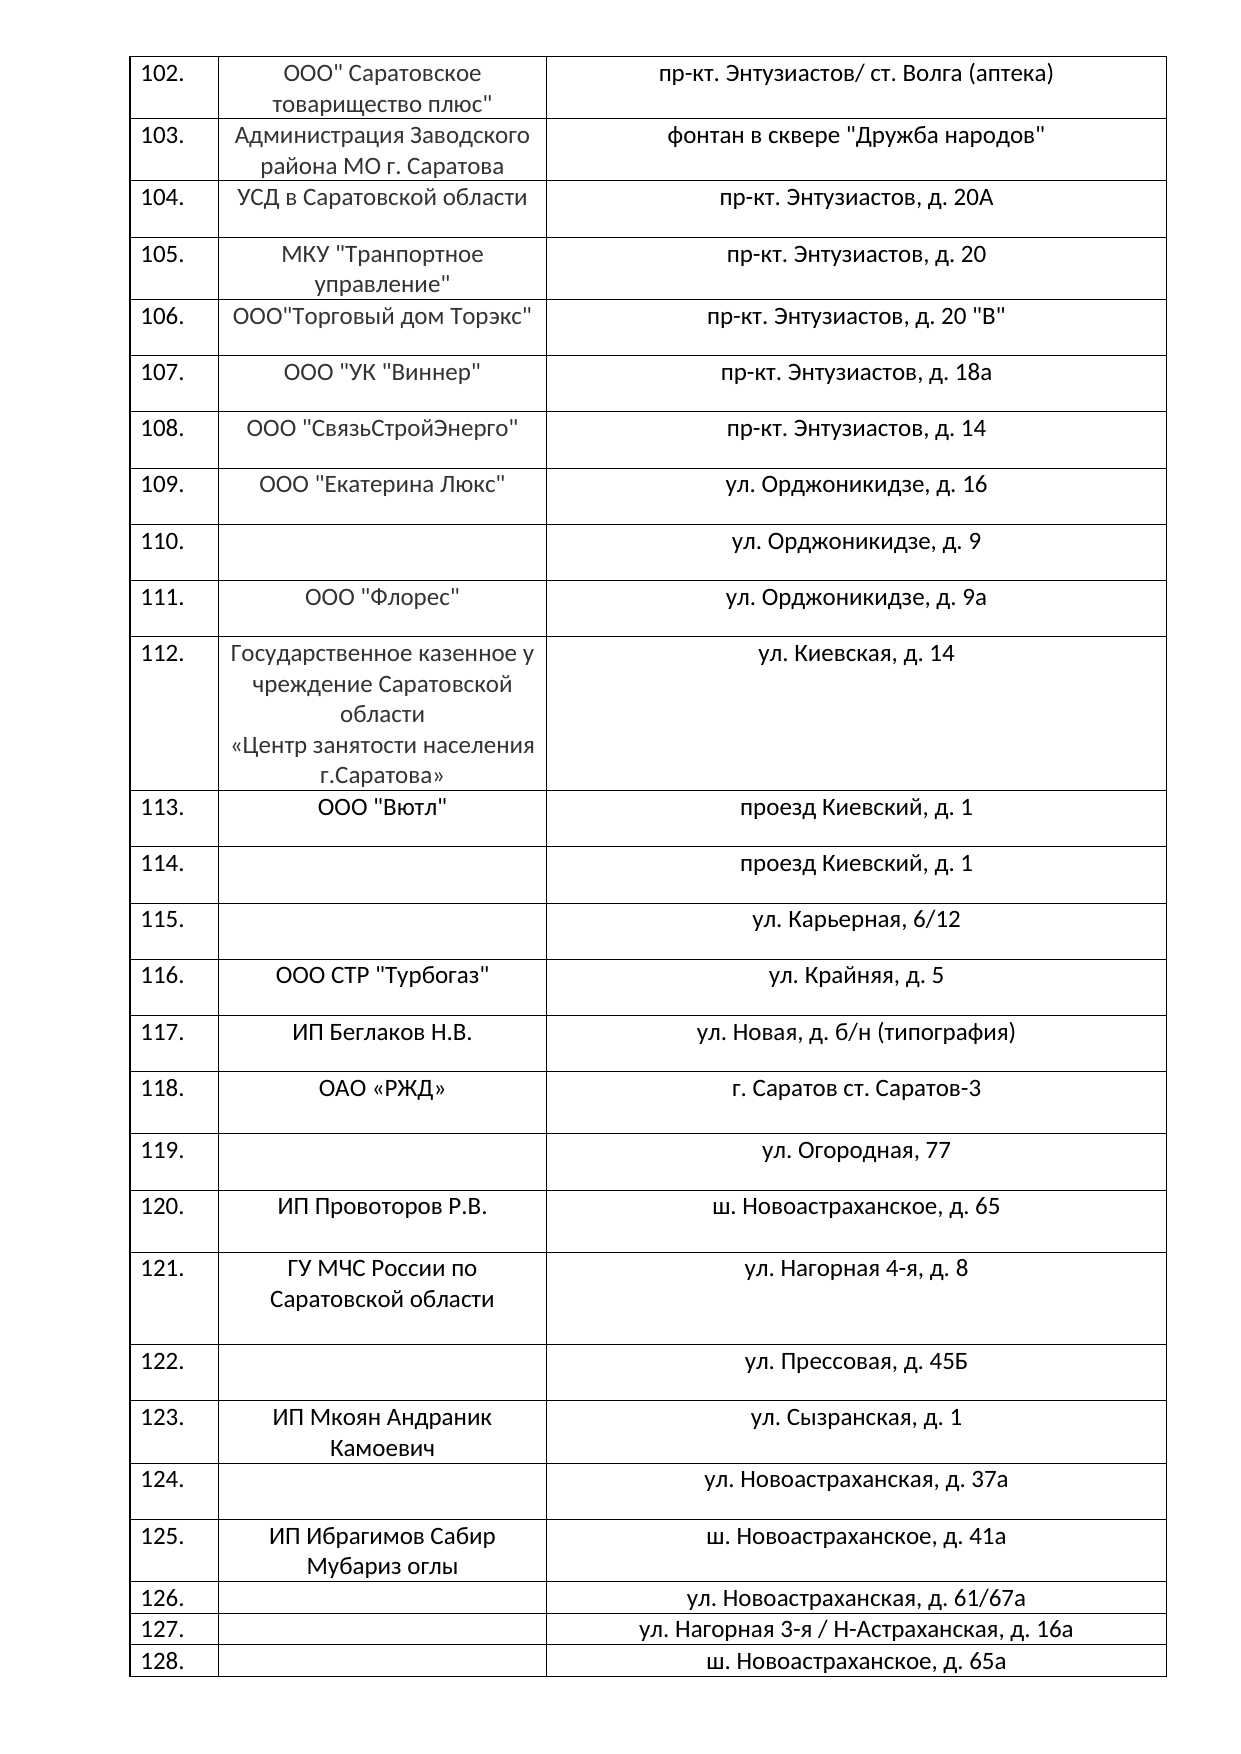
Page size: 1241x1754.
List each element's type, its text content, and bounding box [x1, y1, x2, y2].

table_cell ИП Провоторов Р.В. [219, 1191, 546, 1252]
table_cell ООО "УК "Виннер" [219, 356, 546, 411]
table_cell [131, 525, 218, 580]
table_cell г. Саратов ст. Саратов-3 [547, 1072, 1166, 1133]
table_cell [131, 412, 218, 467]
table_cell Государственное казенное учреждение Саратовской области «Центр занятости населения г.Саратова» [219, 637, 340, 790]
table_cell [131, 1253, 218, 1344]
table_cell [131, 119, 218, 180]
table_cell МКУ "Транпортное управление" [219, 238, 314, 299]
table_cell пр-кт. Энтузиастов, д. 20 [547, 238, 1166, 299]
table_cell [131, 469, 218, 524]
table_cell [131, 847, 218, 902]
table_cell ш. Новоастраханское, д. 41а [547, 1520, 1166, 1581]
table_cell [131, 1520, 218, 1581]
table_cell [131, 181, 218, 237]
table_cell [131, 960, 218, 1015]
table_cell [131, 1614, 218, 1644]
table_cell ул. Киевская, д. 14 [547, 637, 1166, 790]
table_cell ш. Новоастраханское, д. 65 [547, 1191, 1166, 1252]
table_cell [219, 1614, 546, 1644]
table_cell [131, 1401, 218, 1462]
table_cell [131, 1191, 218, 1252]
table_cell фонтан в сквере "Дружба народов" [547, 119, 1166, 180]
table_cell ул. Карьерная, 6/12 [547, 904, 1166, 959]
table_cell пр-кт. Энтузиастов, д. 18а [547, 356, 1166, 411]
table_cell [131, 356, 218, 411]
table_cell ООО "Екатерина Люкс" [219, 469, 546, 524]
table_cell [219, 1645, 546, 1676]
table_cell ул. Орджоникидзе, д. 9а [547, 581, 1166, 636]
table_cell [219, 847, 546, 902]
table_cell ул. Новоастраханская, д. 37а [547, 1464, 1166, 1519]
table_cell ИП Ибрагимов Сабир Мубариз оглы [219, 1520, 546, 1581]
table_cell [131, 791, 218, 846]
table_cell ул. Нагорная 3-я / Н-Астраханская, д. 16а [547, 1614, 1166, 1644]
table_cell ул. Орджоникидзе, д. 9 [547, 525, 1166, 580]
table_cell [131, 904, 218, 959]
table_cell [131, 637, 218, 790]
table_cell пр-кт. Энтузиастов, д. 20 "В" [547, 300, 1166, 355]
table_cell [131, 1345, 218, 1400]
table_cell ул. Прессовая, д. 45Б [547, 1345, 1166, 1400]
table_cell ИП Мкоян Андраник Камоевич [219, 1401, 546, 1462]
table_cell [219, 525, 546, 580]
table_cell [131, 1582, 218, 1612]
table_cell ООО" Саратовское товарищество плюс" [219, 57, 283, 118]
table_cell МКУ "Транпортное управление" [450, 238, 546, 299]
table_cell ИП Беглаков Н.В. [219, 1016, 546, 1071]
table_cell Государственное казенное учреждение Саратовской области «Центр занятости населения г.Саратова» [425, 637, 546, 790]
table_cell ул. Огородная, 77 [547, 1134, 1166, 1189]
table_cell ул. Орджоникидзе, д. 16 [547, 469, 1166, 524]
table_cell [131, 1464, 218, 1519]
table_cell [219, 1582, 546, 1612]
table_cell [131, 57, 218, 118]
table_cell пр-кт. Энтузиастов/ ст. Волга (аптека) [547, 57, 1166, 118]
table_cell УСД в Саратовской области [219, 181, 546, 237]
table_cell [131, 238, 218, 299]
table_cell ООО"Торговый дом Торэкс" [219, 300, 546, 355]
table_cell ш. Новоастраханское, д. 65а [547, 1645, 1166, 1676]
table_cell ООО" Саратовское товарищество плюс" [482, 57, 546, 118]
table_cell [219, 1134, 546, 1189]
table_cell [131, 1645, 218, 1676]
table_cell ул. Нагорная 4-я, д. 8 [547, 1253, 1166, 1344]
table_cell [131, 1072, 218, 1133]
table_cell ООО "Флорес" [219, 581, 546, 636]
table_cell ООО "СвязьСтройЭнерго" [219, 412, 546, 467]
table_cell [219, 1464, 546, 1519]
table_cell [131, 300, 218, 355]
table_cell ул. Сызранская, д. 1 [547, 1401, 1166, 1462]
table_cell [219, 904, 546, 959]
table_cell ГУ МЧС России по Саратовской области [219, 1253, 546, 1344]
table_cell пр-кт. Энтузиастов, д. 14 [547, 412, 1166, 467]
table_cell ул. Новоастраханская, д. 61/67а [547, 1582, 1166, 1612]
table_cell [131, 1134, 218, 1189]
table_cell [219, 1345, 546, 1400]
table_cell проезд Киевский, д. 1 [547, 791, 1166, 846]
table_cell ОАО «РЖД» [219, 1072, 546, 1133]
table_cell ул. Новая, д. б/н (типография) [547, 1016, 1166, 1071]
table_cell ООО "Вютл" [219, 791, 546, 846]
table_cell ООО СТР "Турбогаз" [219, 960, 546, 1015]
table_cell ул. Крайняя, д. 5 [547, 960, 1166, 1015]
table_cell проезд Киевский, д. 1 [547, 847, 1166, 902]
table_cell [131, 1016, 218, 1071]
table_cell пр-кт. Энтузиастов, д. 20А [547, 181, 1166, 237]
table_cell [131, 581, 218, 636]
